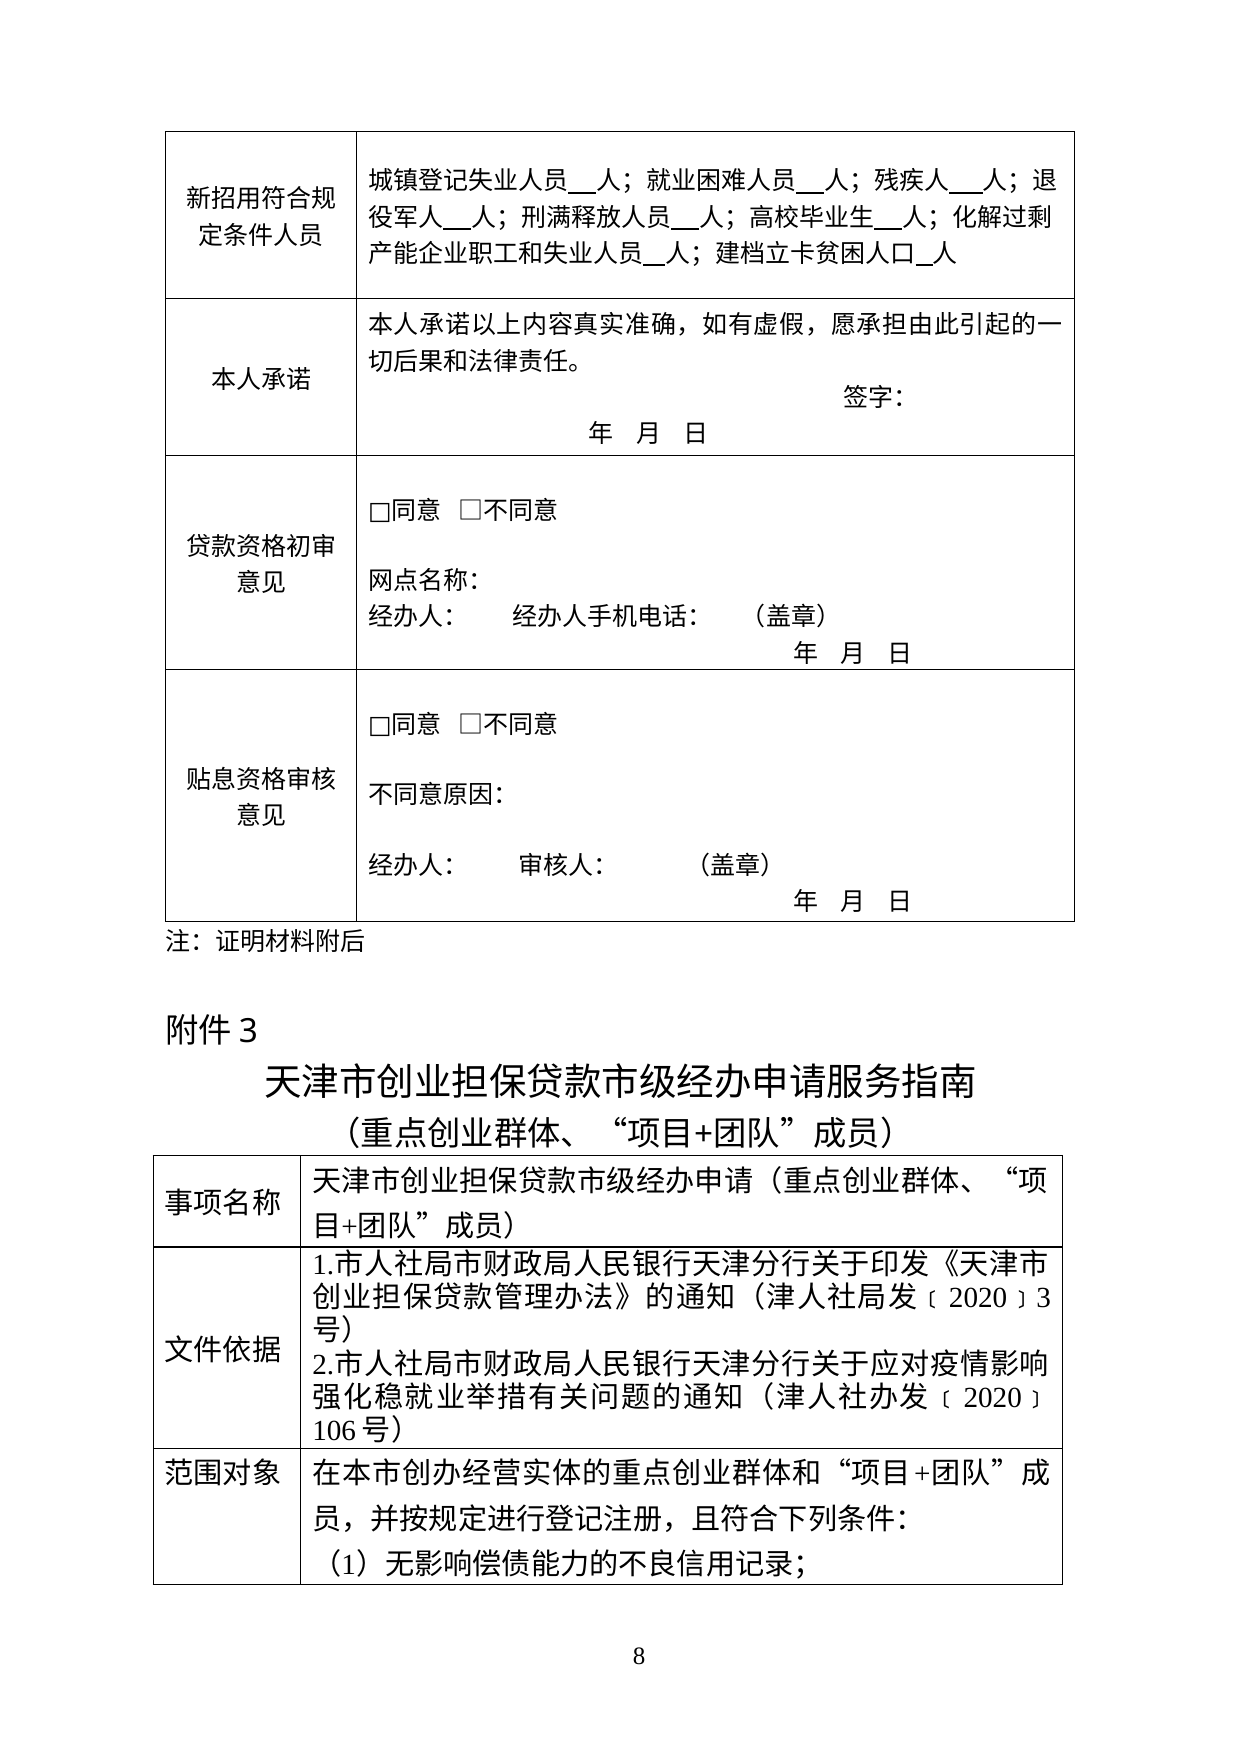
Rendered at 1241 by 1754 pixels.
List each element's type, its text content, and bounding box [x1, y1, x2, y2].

text 注：证明材料附后 [165, 922, 1075, 958]
table_cell 1.市人社局市财政局人民银行天津分行关于印发《天津市创业担保贷款管理办法》的通知（津人社局发﹝2020﹞3号） 2.市人社局市财政局人民银行天津分行关于应对疫情影响强化稳就业举措有关问题的通知（津人社办发﹝2020﹞ 106号） [301, 1248, 1062, 1447]
table_cell 文件依据 [154, 1248, 300, 1447]
table_cell 贷款资格初审意见 [166, 456, 356, 669]
text 附件3 [165, 1003, 1075, 1052]
text 天津市创业担保贷款市级经办申请服务指南 [165, 1052, 1075, 1106]
table_cell □同意 □不同意 网点名称： 经办人： 经办人手机电话： （盖章） 年 月 日 [357, 456, 1074, 669]
table_cell 城镇登记失业人员 人；就业困难人员 人；残疾人 人；退役军人 人；刑满释放人员 人；高校毕业生 人；化解过剩产能企业职工和失业人员 人；建档立卡贫困人口 人 [357, 132, 1074, 298]
table_cell □同意 □不同意 不同意原因： 经办人： 审核人： （盖章） 年 月 日 [357, 670, 1074, 921]
table_header 天津市创业担保贷款市级经办申请（重点创业群体、“项目+团队”成员） [301, 1156, 1062, 1246]
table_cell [301, 1449, 1062, 1584]
table_cell 本人承诺以上内容真实准确，如有虚假，愿承担由此引起的一切后果和法律责任。 签字： 年 月 日 [357, 299, 1074, 455]
text （重点创业群体、“项目+团队”成员） [165, 1106, 1075, 1155]
table_cell 范围对象 [154, 1449, 300, 1584]
table_cell 新招用符合规定条件人员 [166, 132, 356, 298]
table_cell 贴息资格审核意见 [166, 670, 356, 921]
table_header 事项名称 [154, 1156, 300, 1246]
table_cell 本人承诺 [166, 299, 356, 455]
